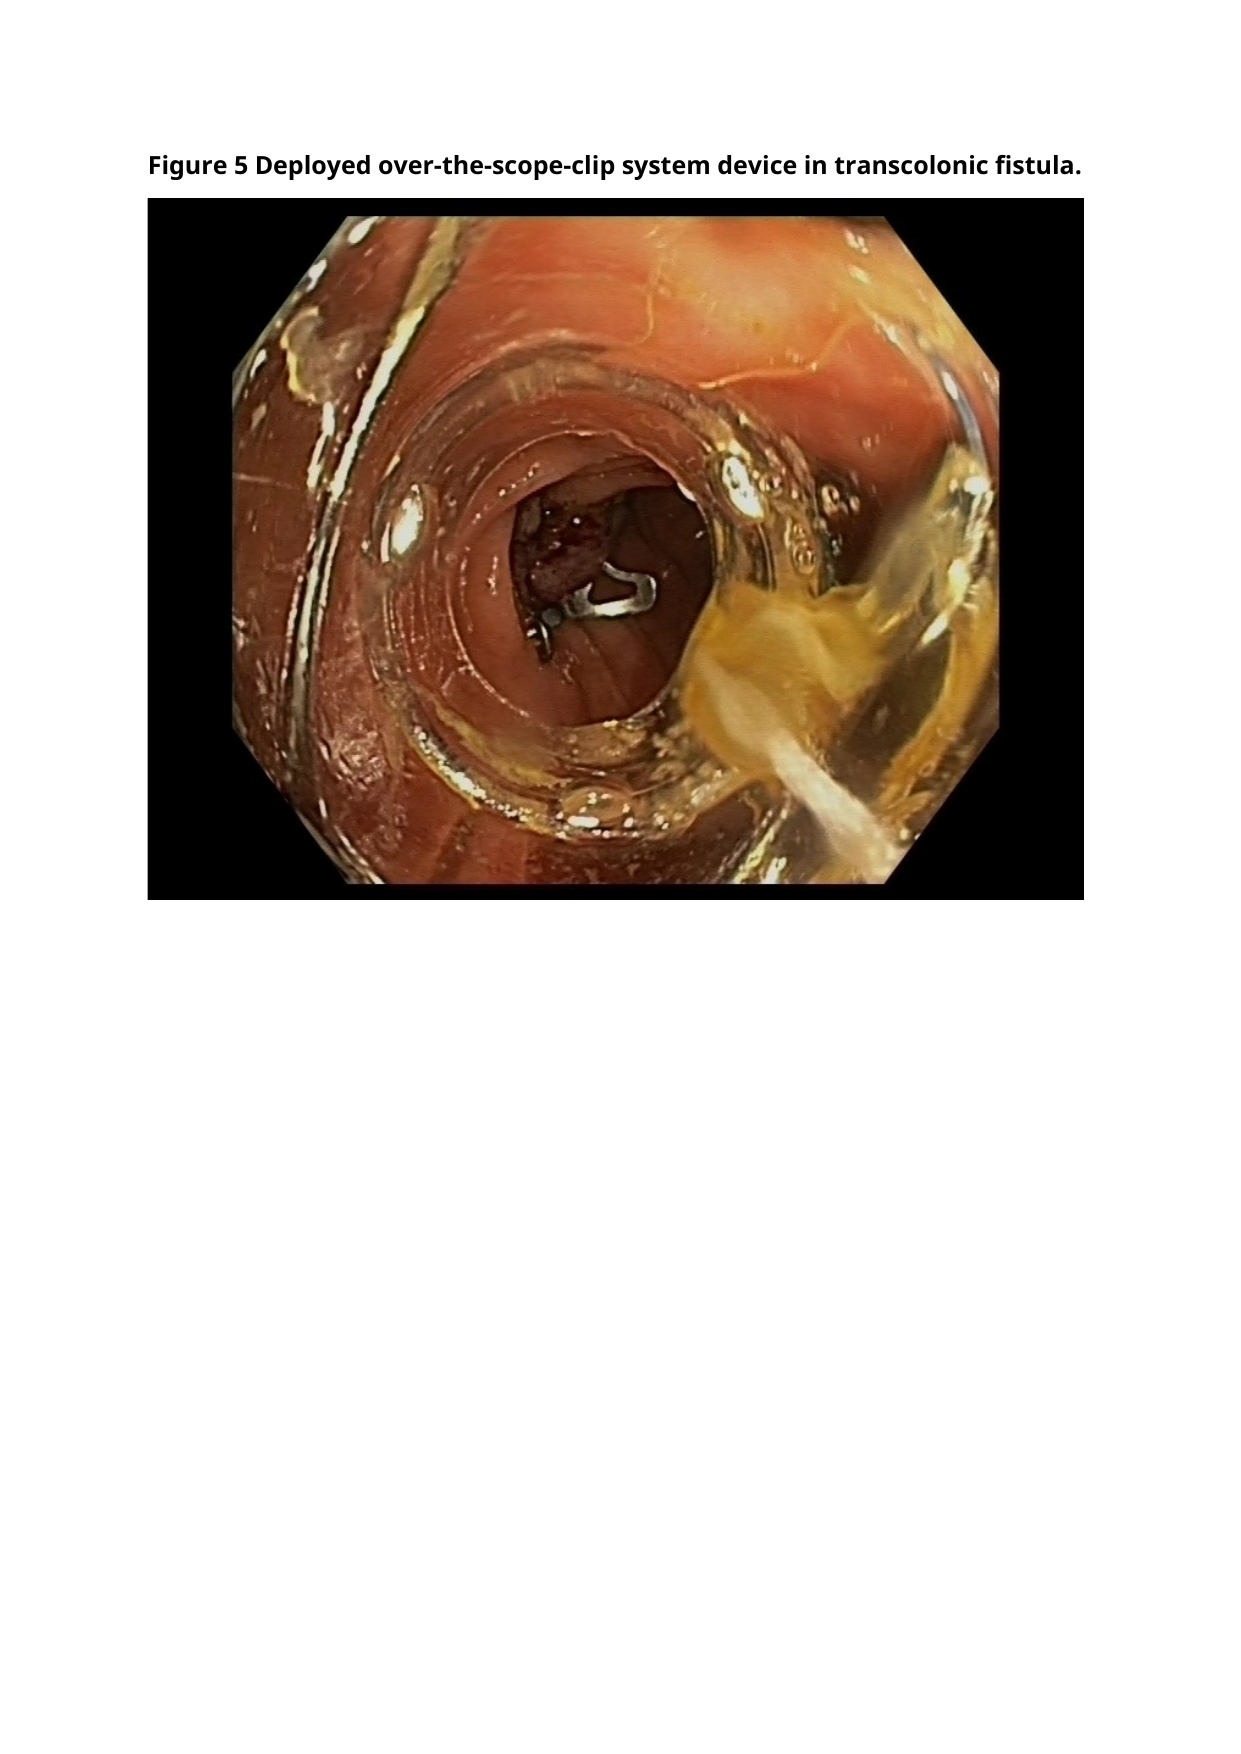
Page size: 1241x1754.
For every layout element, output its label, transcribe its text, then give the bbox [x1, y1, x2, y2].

picture [147, 198, 1084, 900]
text Figure 5 Deployed over-the-scope-clip system device in transcolonic fistula. [148, 148, 1093, 182]
